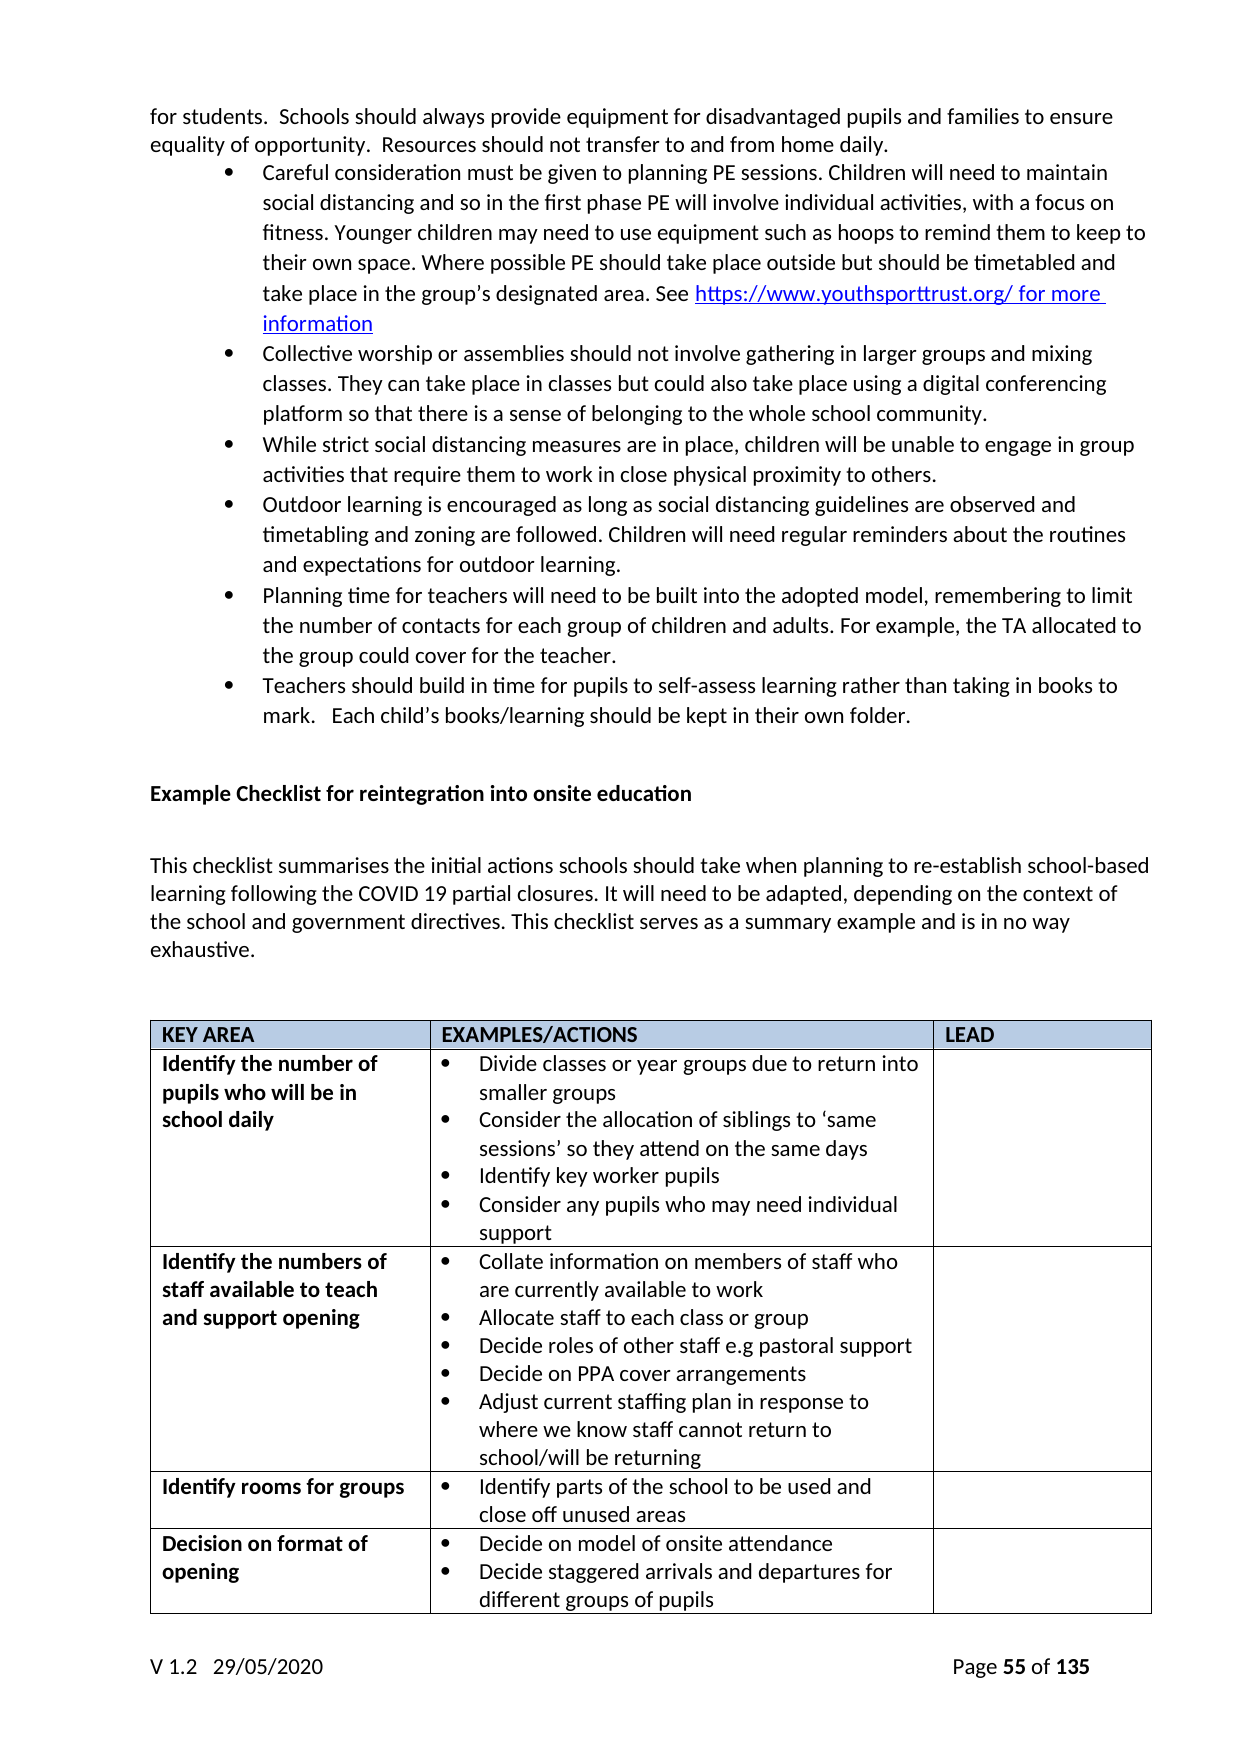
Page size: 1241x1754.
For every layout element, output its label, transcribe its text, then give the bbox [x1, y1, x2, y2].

table_cell [934, 1529, 1151, 1613]
text This checklist summarises the initial actions schools should take when planning to re-establish school-based learning following the COVID 19 partial closures. It will need to be adapted, depending on the context of the school and government directives. This checklist serves as a summary example and is in no way exhaustive. [150, 851, 1152, 963]
list Collective worship or assemblies should not involve gathering in larger groups and mixing classes. They can take place in classes but could also take place using a digital conferencing platform so that there is a sense of belonging to the whole school community. [225, 339, 1152, 427]
table_cell Divide classes or year groups due to return into smaller groups Consider the allocation of siblings to ‘same sessions’ so they attend on the same days Identify key worker pupils Consider any pupils who may need individual support [431, 1050, 933, 1246]
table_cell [151, 1529, 430, 1613]
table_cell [431, 1529, 933, 1613]
list Teachers should build in time for pupils to self-assess learning rather than taking in books to mark. Each child’s books/learning should be kept in their own folder. [225, 671, 1152, 729]
list Outdoor learning is encouraged as long as social distancing guidelines are observed and timetabling and zoning are followed. Children will need regular reminders about the routines and expectations for outdoor learning. [225, 490, 1152, 578]
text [150, 102, 1152, 158]
table_header KEY AREA [151, 1021, 430, 1048]
subtitle Example Checklist for reintegration into onsite education [150, 779, 1152, 807]
list Careful consideration must be given to planning PE sessions. Children will need to maintain social distancing and so in the first phase PE will involve individual activities, with a focus on fitness. Younger children may need to use equipment such as hoops to remind them to keep to their own space. Where possible PE should take place outside but should be timetabled and take place in the group’s designated area. See https://www.youthsporttrust.org/ for more information [225, 158, 1152, 337]
table_cell Identify rooms for groups [151, 1472, 430, 1528]
list Planning time for teachers will need to be built into the adopted model, remembering to limit the number of contacts for each group of children and adults. For example, the TA allocated to the group could cover for the teacher. [225, 581, 1152, 669]
table_cell [934, 1050, 1151, 1246]
table_header EXAMPLES/ACTIONS [431, 1021, 933, 1048]
table_cell Identify parts of the school to be used and close off unused areas [431, 1472, 933, 1528]
table_cell Identify the number of pupils who will be in school daily [151, 1050, 430, 1246]
table_cell Identify the numbers of staff available to teach and support opening [151, 1247, 430, 1471]
table_header LEAD [934, 1021, 1151, 1048]
list While strict social distancing measures are in place, children will be unable to engage in group activities that require them to work in close physical proximity to others. [225, 430, 1152, 488]
table_cell Collate information on members of staff who are currently available to work Allocate staff to each class or group Decide roles of other staff e.g pastoral support Decide on PPA cover arrangements Adjust current staffing plan in response to where we know staff cannot return to school/will be returning [431, 1247, 933, 1471]
table_cell [934, 1247, 1151, 1471]
table_cell [934, 1472, 1151, 1528]
